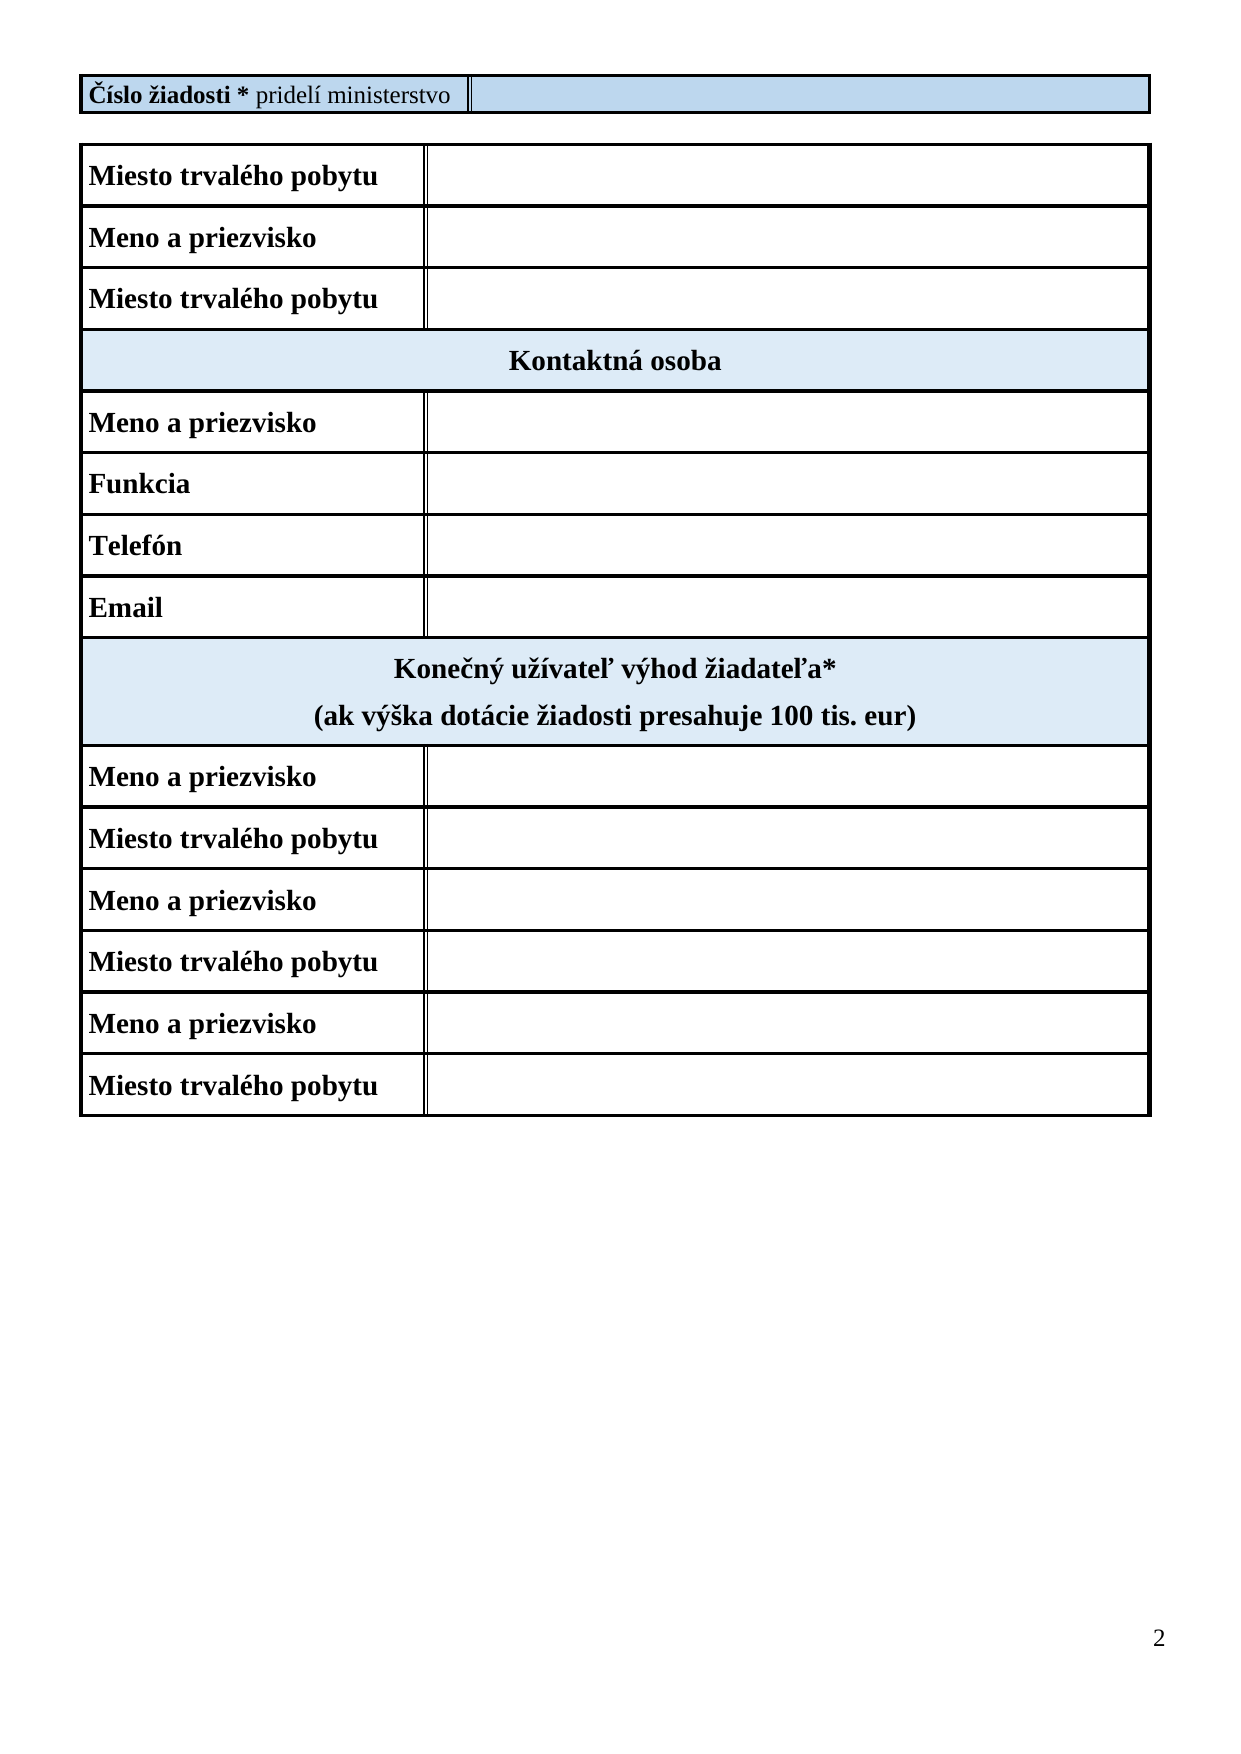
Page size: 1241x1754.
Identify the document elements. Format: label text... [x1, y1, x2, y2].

table_cell Meno a priezvisko [83, 994, 423, 1052]
table_cell [428, 393, 1147, 451]
table_cell [428, 809, 1147, 867]
table_cell Meno a priezvisko [83, 393, 423, 451]
table_cell [428, 146, 1147, 204]
table_cell [428, 870, 1147, 929]
table_cell Email [83, 578, 423, 636]
table_cell Konečný užívateľ výhod žiadateľa* (ak výška dotácie žiadosti presahuje 100 tis. eur) [83, 639, 1147, 744]
table_cell [428, 1055, 1147, 1114]
table_cell Meno a priezvisko [83, 208, 423, 266]
table_cell [428, 578, 1147, 636]
table_cell [428, 269, 1147, 328]
table_cell [428, 516, 1147, 574]
table_cell [428, 994, 1147, 1052]
table_cell [428, 454, 1147, 513]
table_cell Miesto trvalého pobytu [83, 1055, 423, 1114]
table_cell [428, 932, 1147, 990]
table_cell Miesto trvalého pobytu [83, 809, 423, 867]
table_cell [428, 747, 1147, 805]
table_cell Meno a priezvisko [83, 747, 423, 805]
table_cell Miesto trvalého pobytu [83, 269, 423, 328]
table_cell Telefón [83, 516, 423, 574]
table_cell [428, 208, 1147, 266]
table_cell Funkcia [83, 454, 423, 513]
table_cell Kontaktná osoba [83, 331, 1147, 389]
table_cell Miesto trvalého pobytu [83, 932, 423, 990]
table_cell Meno a priezvisko [83, 870, 423, 929]
table_cell Miesto trvalého pobytu [83, 146, 423, 204]
